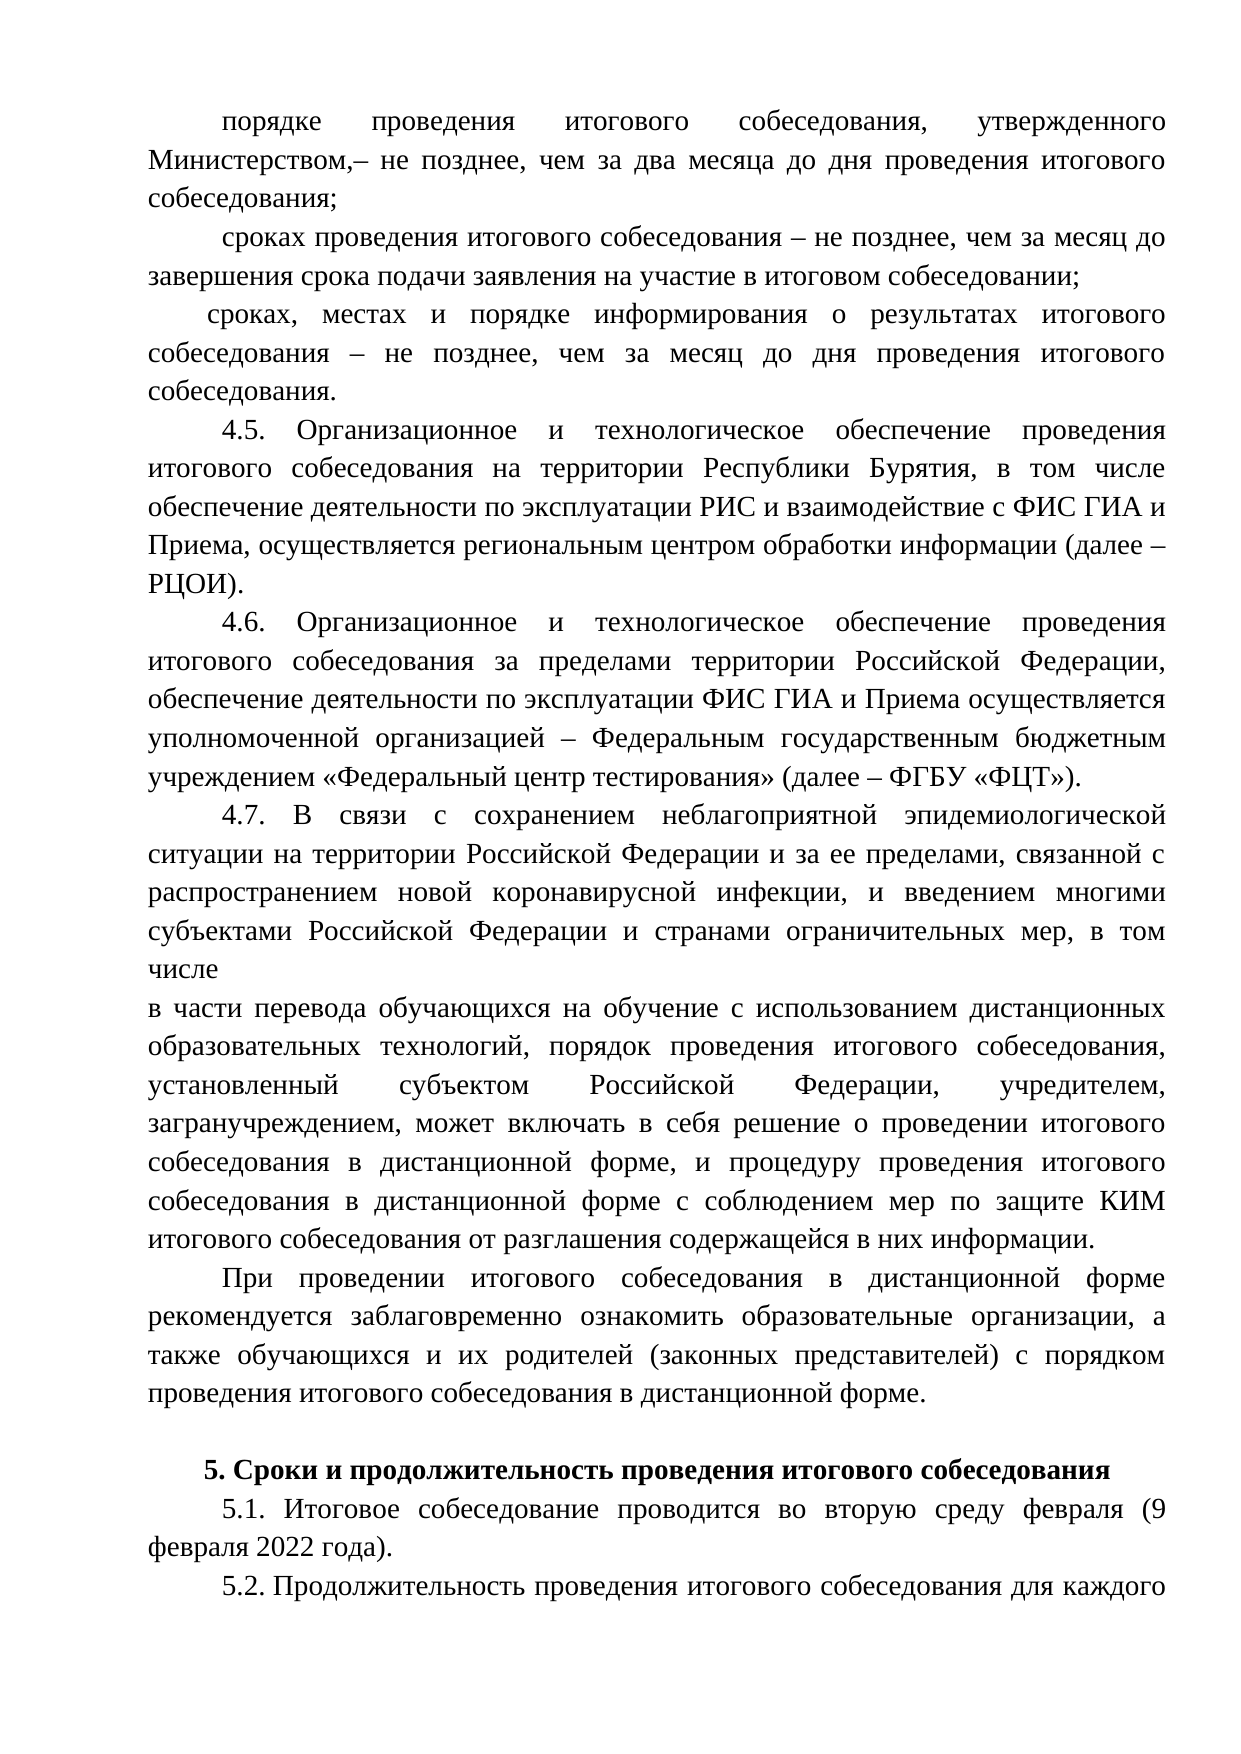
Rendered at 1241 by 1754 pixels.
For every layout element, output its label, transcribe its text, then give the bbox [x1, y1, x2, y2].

text сроках, местах и порядке информирования о результатах итогового собеседования – не позднее, чем за месяц до дня проведения итогового собеседования. [148, 296, 1167, 407]
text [148, 1568, 1167, 1602]
text При проведении итогового собеседования в дистанционной форме рекомендуется заблаговременно ознакомить образовательные организации, а также обучающихся и их родителей (законных представителей) с порядком проведения итогового собеседования в дистанционной форме. [148, 1260, 1167, 1409]
text сроках проведения итогового собеседования – не позднее, чем за месяц до завершения срока подачи заявления на участие в итоговом собеседовании; [148, 219, 1167, 291]
text 5. Сроки и продолжительность проведения итогового собеседования [148, 1452, 1167, 1486]
text 4.6. Организационное и технологическое обеспечение проведения итогового собеседования за пределами территории Российской Федерации, обеспечение деятельности по эксплуатации ФИС ГИА и Приема осуществляется уполномоченной организацией – Федеральным государственным бюджетным учреждением «Федеральный центр тестирования» (далее – ФГБУ «ФЦТ»). [148, 604, 1167, 792]
text порядке проведения итогового собеседования, утвержденного Министерством,– не позднее, чем за два месяца до дня проведения итогового собеседования; [148, 103, 1167, 214]
text в части перевода обучающихся на обучение с использованием дистанционных образовательных технологий, порядок проведения итогового собеседования, установленный субъектом Российской Федерации, учредителем, загранучреждением, может включать в себя решение о проведении итогового собеседования в дистанционной форме, и процедуру проведения итогового собеседования в дистанционной форме с соблюдением мер по защите КИМ итогового собеседования от разглашения содержащейся в них информации. [148, 990, 1167, 1255]
text 4.7. В связи с сохранением неблагоприятной эпидемиологической ситуации на территории Российской Федерации и за ее пределами, связанной с распространением новой коронавирусной инфекции, и введением многими субъектами Российской Федерации и странами ограничительных мер, в том числе [148, 797, 1167, 985]
text 5.1. Итоговое собеседование проводится во вторую среду февраля (9 февраля 2022 года). [148, 1491, 1167, 1563]
text 4.5. Организационное и технологическое обеспечение проведения итогового собеседования на территории Республики Бурятия, в том числе обеспечение деятельности по эксплуатации РИС и взаимодействие с ФИС ГИА и Приема, осуществляется региональным центром обработки информации (далее – РЦОИ). [148, 412, 1167, 599]
